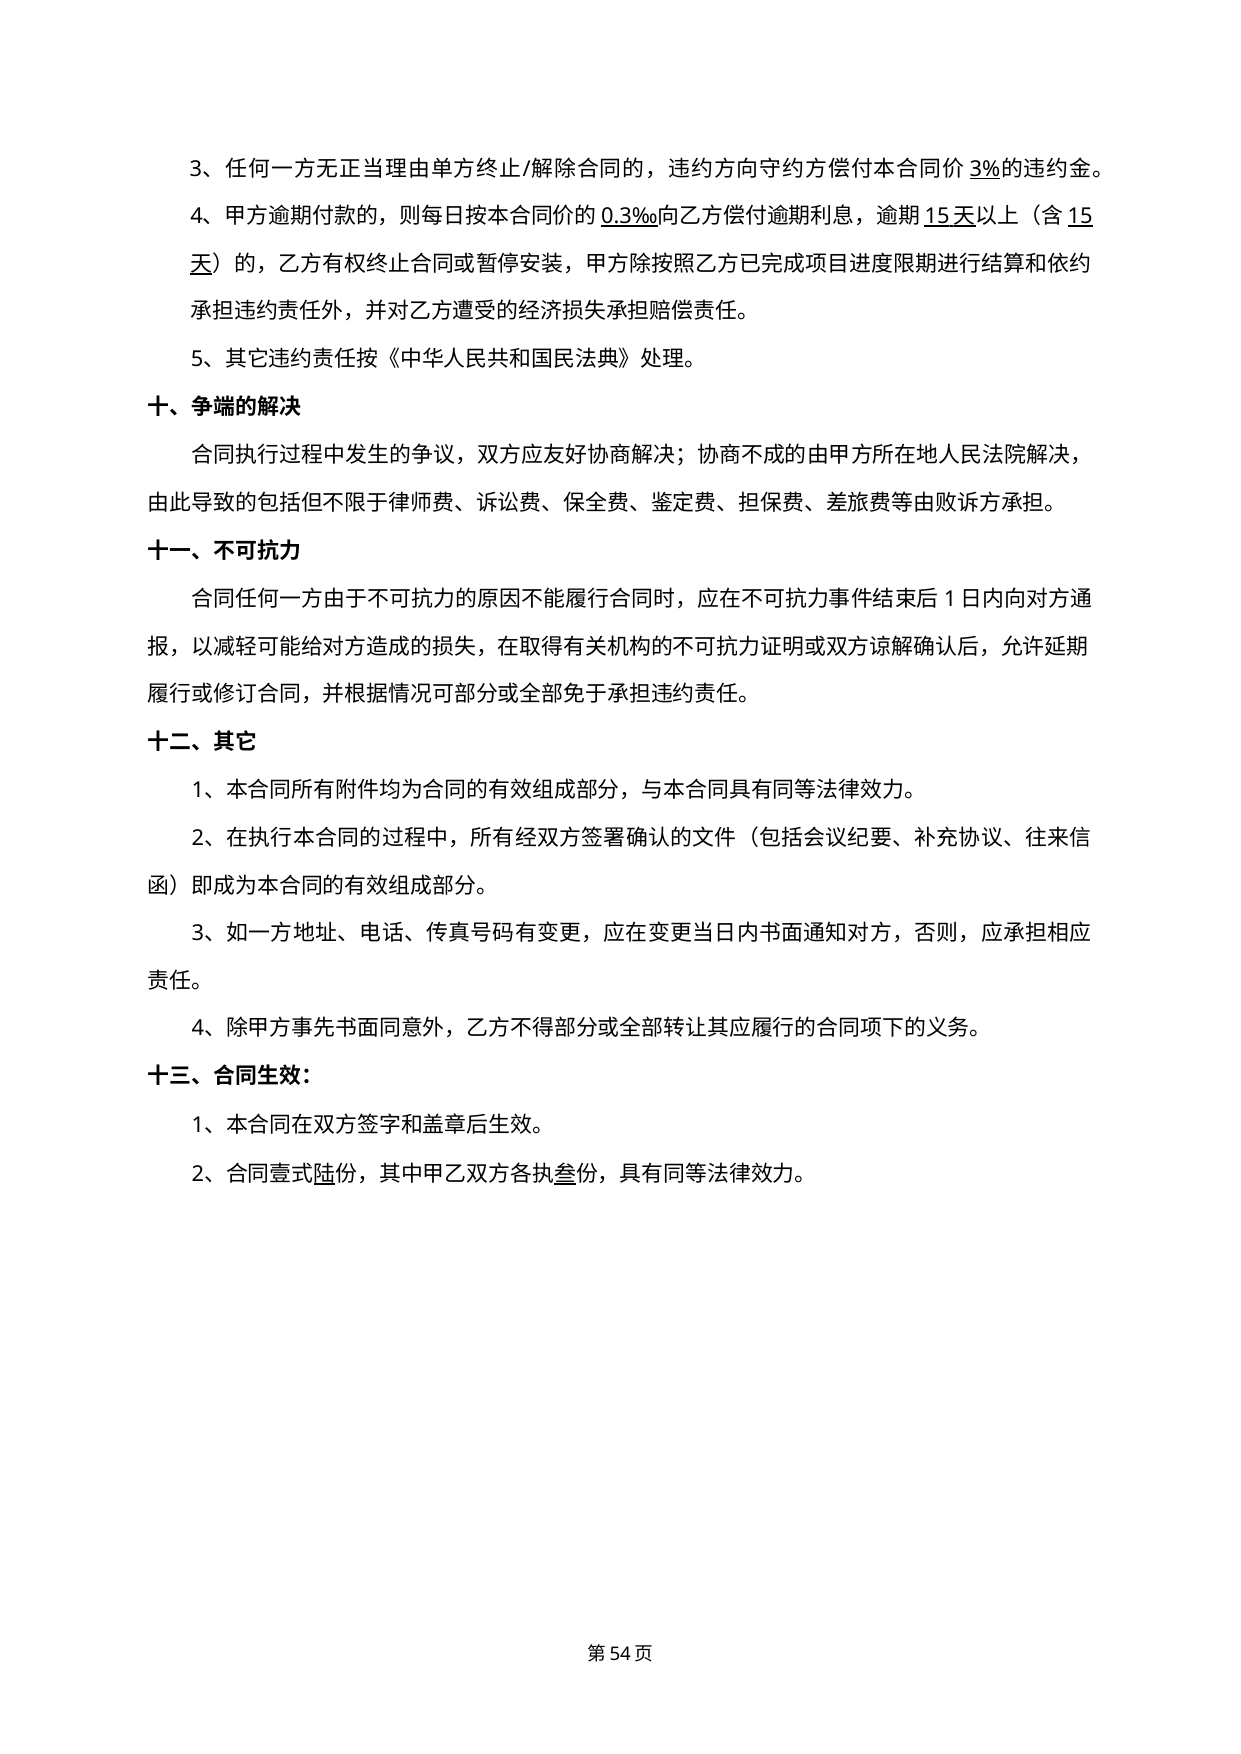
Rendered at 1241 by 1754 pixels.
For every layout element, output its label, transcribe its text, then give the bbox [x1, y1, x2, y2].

text 1、本合同在双方签字和盖章后生效。 [148, 1107, 1092, 1140]
text 合同任何一方由于不可抗力的原因不能履行合同时，应在不可抗力事件结束后1日内向对方通报，以减轻可能给对方造成的损失，在取得有关机构的不可抗力证明或双方谅解确认后，允许延期履行或修订合同，并根据情况可部分或全部免于承担违约责任。 [148, 581, 1092, 708]
text 十、争端的解决 [148, 388, 1092, 421]
text 5、其它违约责任按《中华人民共和国民法典》处理。 [148, 341, 1092, 372]
text 合同执行过程中发生的争议，双方应友好协商解决；协商不成的由甲方所在地人民法院解决，由此导致的包括但不限于律师费、诉讼费、保全费、鉴定费、担保费、差旅费等由败诉方承担。 [148, 437, 1092, 516]
text 3、如一方地址、电话、传真号码有变更，应在变更当日内书面通知对方，否则，应承担相应责任。 [148, 915, 1092, 994]
text 4、除甲方事先书面同意外，乙方不得部分或全部转让其应履行的合同项下的义务。 [148, 1010, 1092, 1042]
text 十一、不可抗力 [148, 532, 1092, 565]
text 十二、其它 [148, 724, 1092, 757]
text 十三、合同生效： [148, 1058, 1092, 1091]
text 2、合同壹式陆份，其中甲乙双方各执叁份，具有同等法律效力。 [148, 1156, 1092, 1189]
text 2、在执行本合同的过程中，所有经双方签署确认的文件（包括会议纪要、补充协议、往来信函）即成为本合同的有效组成部分。 [148, 820, 1092, 899]
text 3、任何一方无正当理由单方终止/解除合同的，违约方向守约方偿付本合同价3%的违约金。4、甲方逾期付款的，则每日按本合同价的0.3‰向乙方偿付逾期利息，逾期15天以上（含15天）的，乙方有权终止合同或暂停安装，甲方除按照乙方已完成项目进度限期进行结算和依约承担违约责任外，并对乙方遭受的经济损失承担赔偿责任。 [189, 151, 1092, 325]
text 1、本合同所有附件均为合同的有效组成部分，与本合同具有同等法律效力。 [148, 772, 1092, 804]
